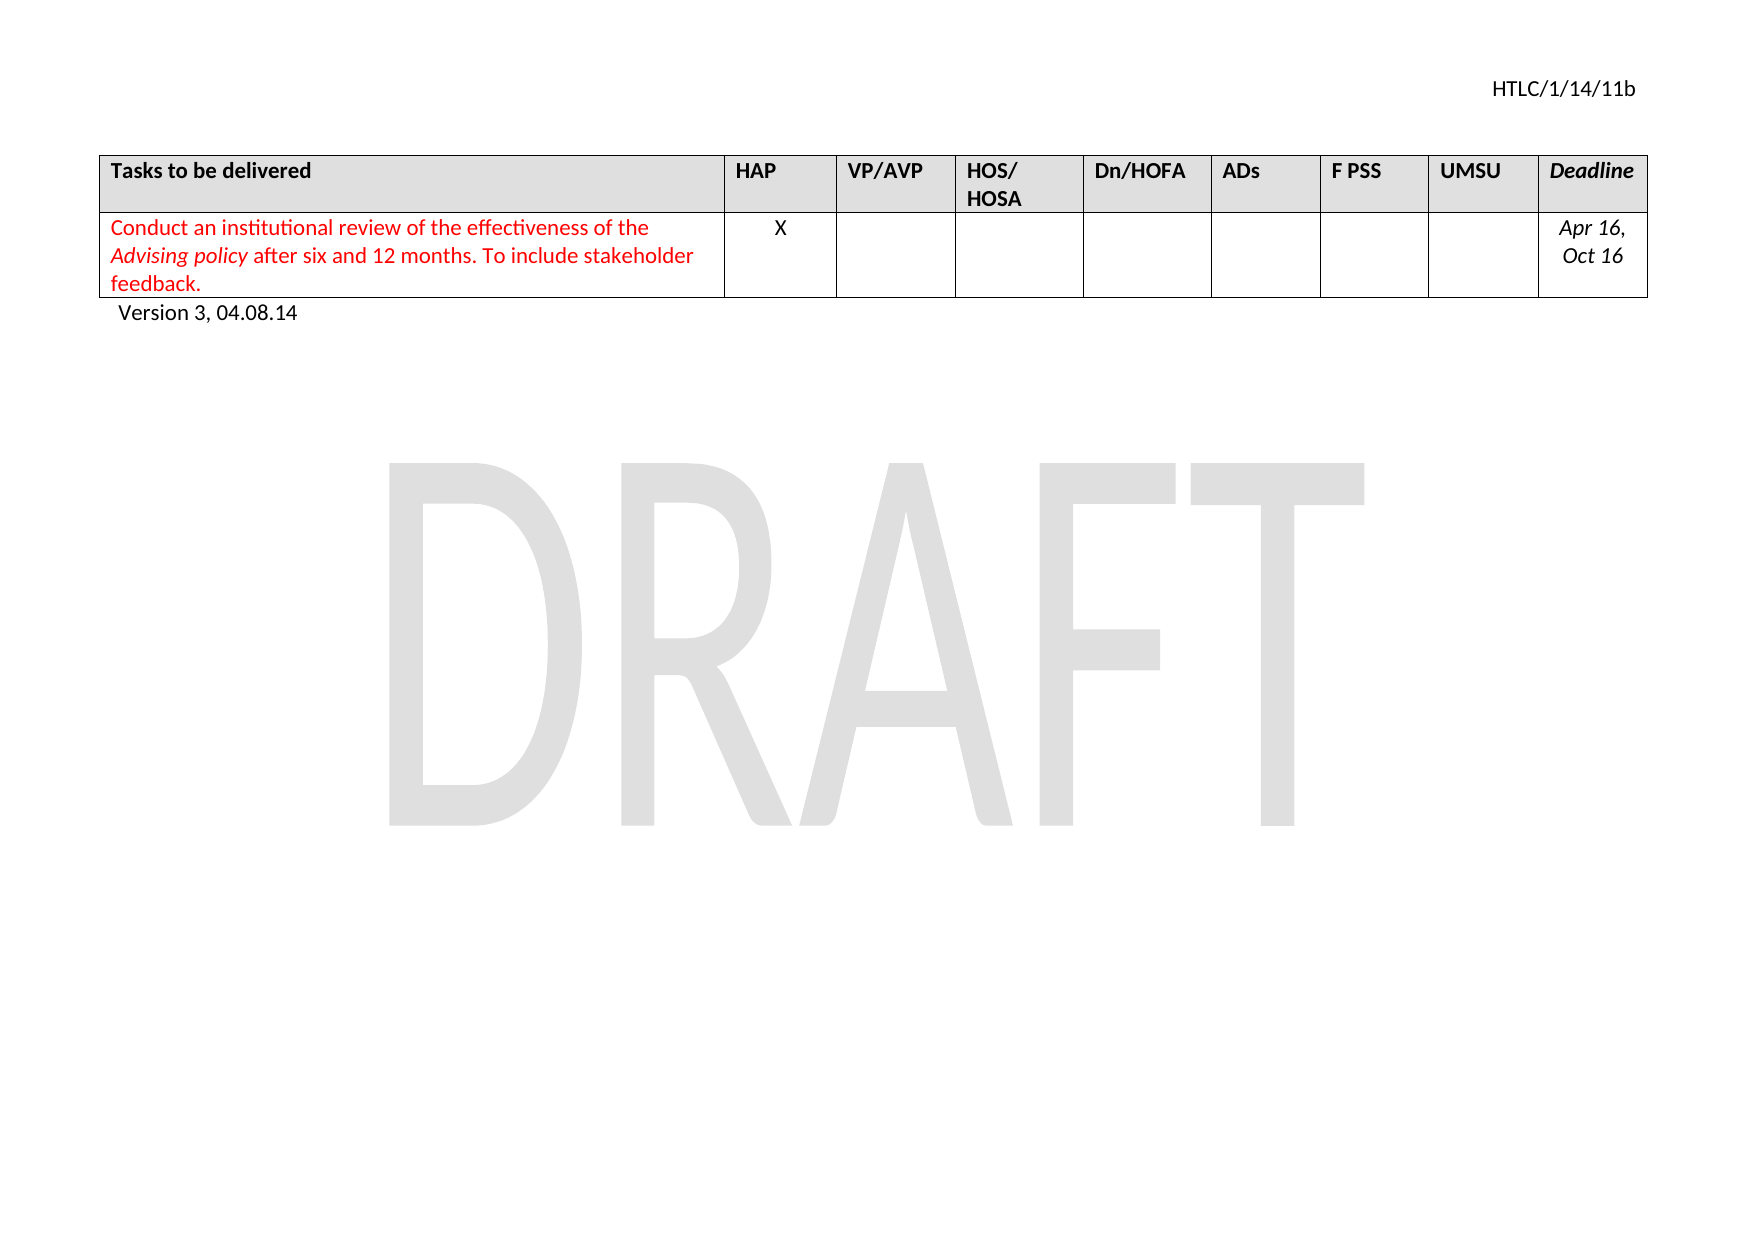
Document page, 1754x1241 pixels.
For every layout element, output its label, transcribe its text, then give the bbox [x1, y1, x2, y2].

table_cell Apr 16, Oct 16 [1539, 213, 1647, 297]
table_cell F PSS [1321, 156, 1428, 212]
table_cell [956, 213, 1083, 297]
table_cell Deadline [1539, 156, 1647, 212]
table_cell Conduct an institutional review of the effectiveness of the Advising policy after six and 12 months. To include stakeholder feedback. [100, 213, 724, 297]
table_cell VP/AVP [837, 156, 955, 212]
table_cell Tasks to be delivered [100, 156, 724, 212]
table_cell HAP [725, 156, 836, 212]
table_cell X [725, 213, 836, 297]
table_cell [837, 213, 955, 297]
table_cell [1321, 213, 1428, 297]
table_cell HOS/HOSA [956, 156, 1083, 212]
table_cell [1429, 213, 1538, 297]
table_cell Dn/HOFA [1084, 156, 1211, 212]
table_cell [1084, 213, 1211, 297]
table_cell [1212, 213, 1320, 297]
text Version 3, 04.08.14 [118, 298, 1636, 326]
table_cell UMSU [1429, 156, 1538, 212]
table_cell ADs [1212, 156, 1320, 212]
